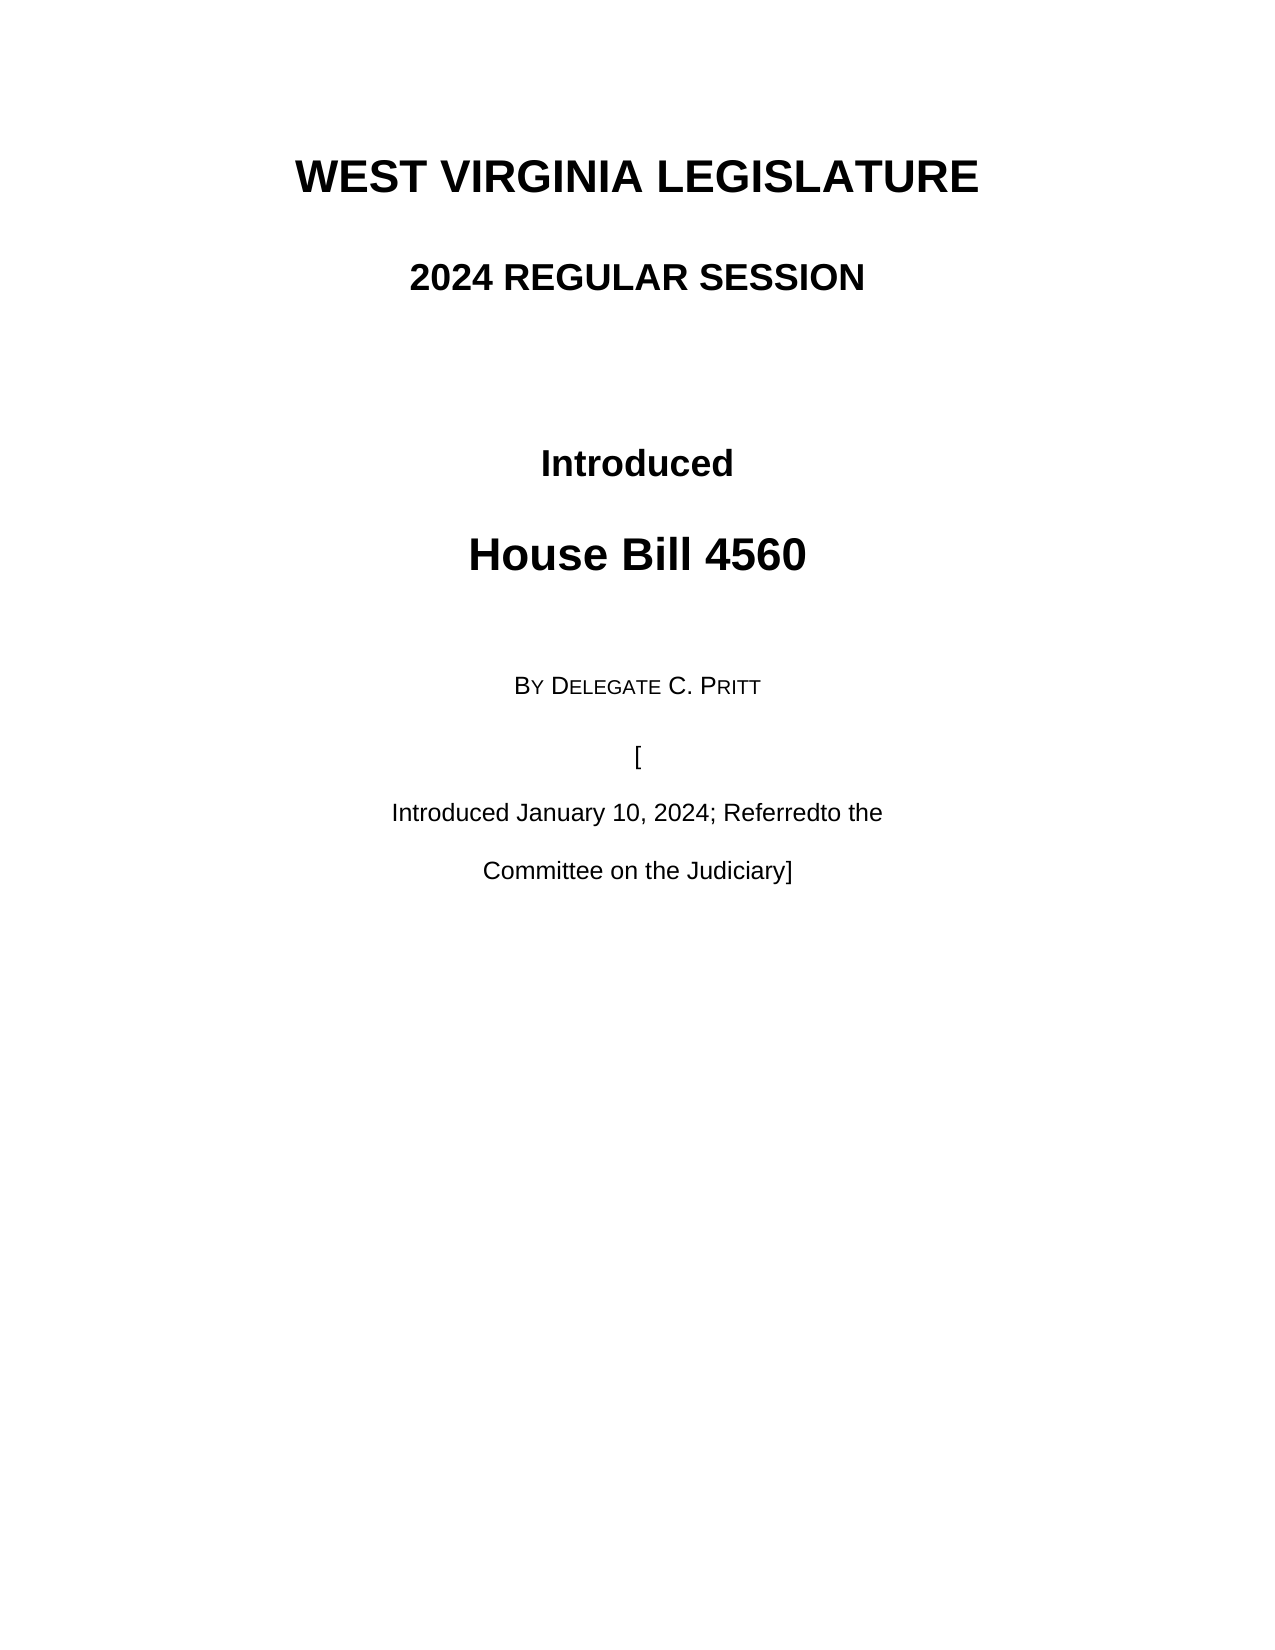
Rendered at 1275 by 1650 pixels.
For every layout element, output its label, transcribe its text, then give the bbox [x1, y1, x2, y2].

title WEST VIRGINIA LEGISLATURE [150, 150, 1125, 203]
text Bill [150, 528, 1125, 581]
text By [337, 671, 937, 699]
title 2024 REGULAR SESSION [150, 255, 1125, 298]
text [] [337, 741, 937, 884]
